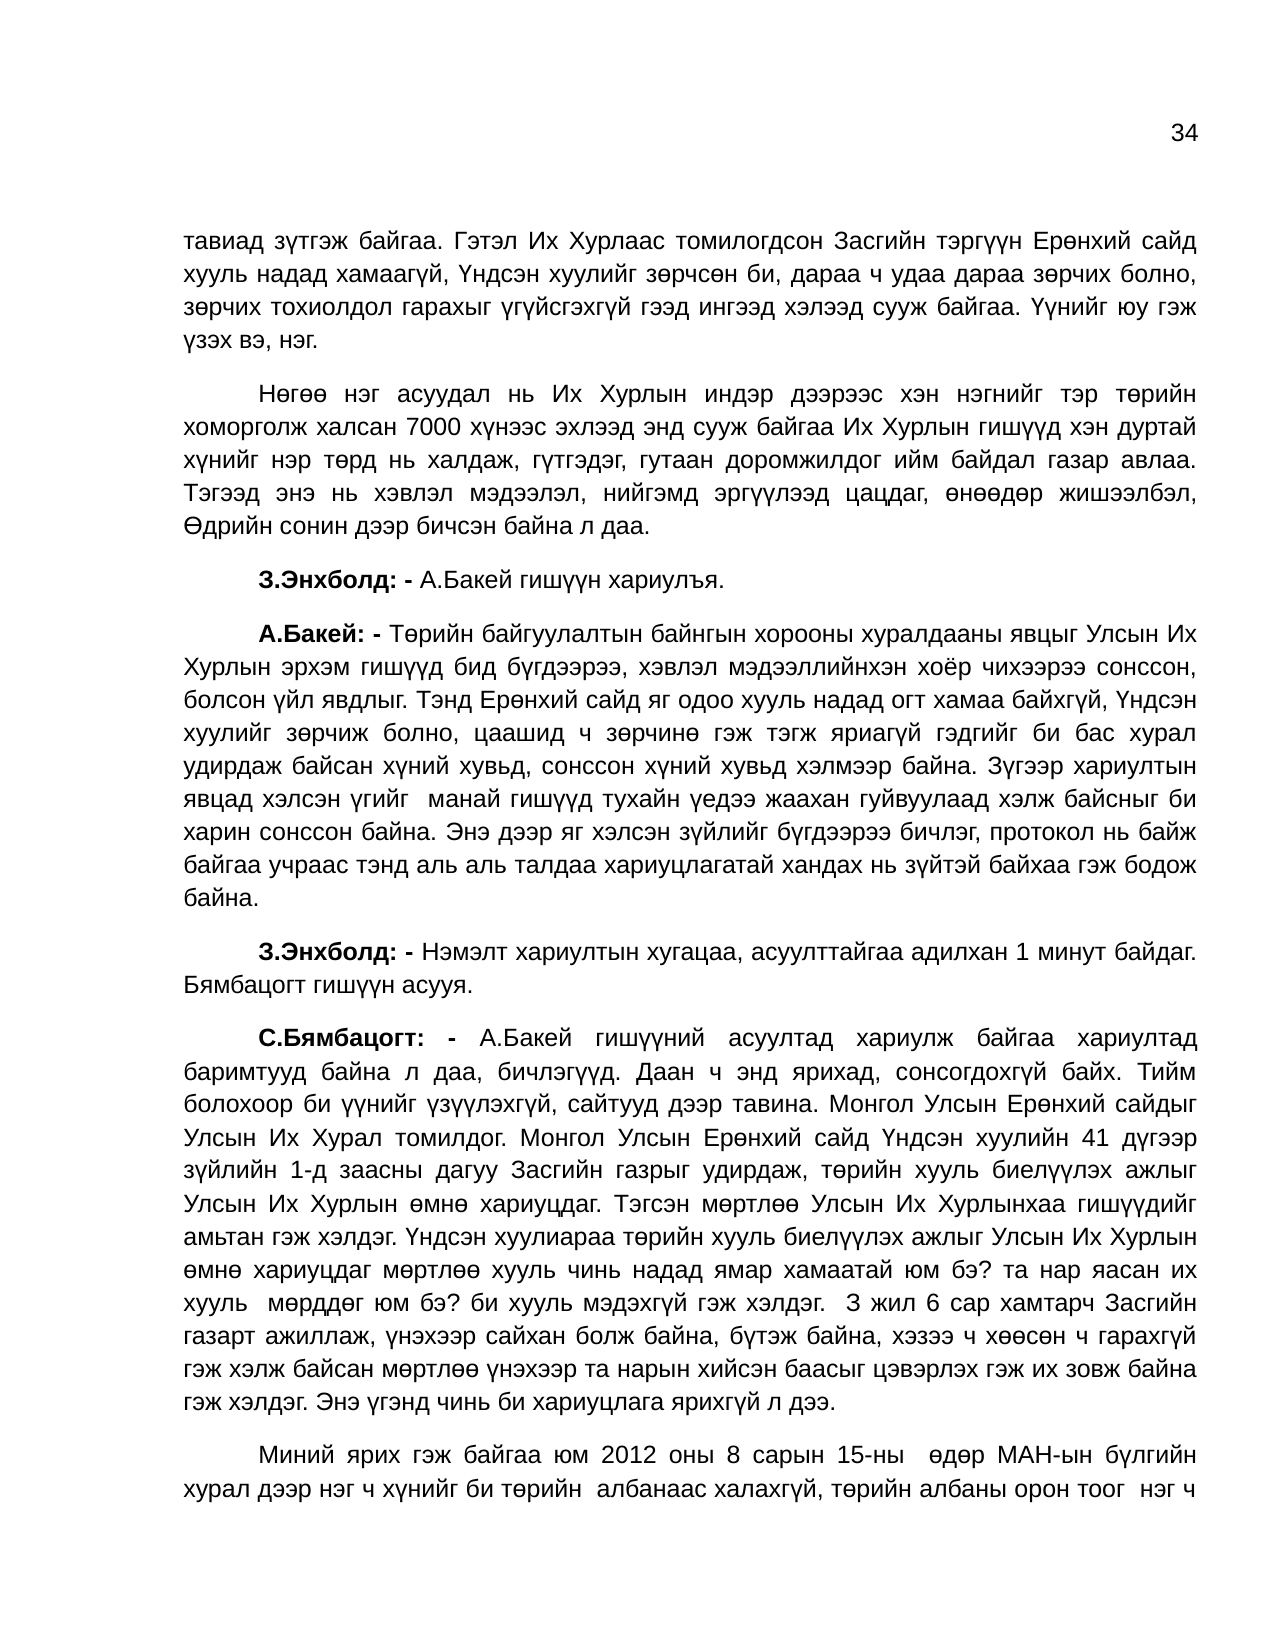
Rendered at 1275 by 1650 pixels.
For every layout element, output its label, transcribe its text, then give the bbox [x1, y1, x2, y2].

text А.Бакей: - Төрийн байгуулалтын байнгын хорооны хуралдааны явцыг Улсын Их Хурлын эрхэм гишүүд бид бүгдээрээ, хэвлэл мэдээллийнхэн хоёр чихээрээ сонссон, болсон үйл явдлыг. Тэнд Ерөнхий сайд яг одоо хууль надад огт хамаа байхгүй, Үндсэн хуулийг зөрчиж болно, цаашид ч зөрчинө гэж тэгж яриагүй гэдгийг би бас хурал удирдаж байсан хүний хувьд, сонссон хүний хувьд хэлмээр байна. Зүгээр хариултын явцад хэлсэн үгийг манай гишүүд тухайн үедээ жаахан гуйвуулаад хэлж байсныг би харин сонссон байна. Энэ дээр яг хэлсэн зүйлийг бүгдээрээ бичлэг, протокол нь байж байгаа учраас тэнд аль аль талдаа хариуцлагатай хандах нь зүйтэй байхаа гэж бодож байна. [183, 618, 1198, 911]
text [183, 226, 1198, 354]
text З.Энхболд: - А.Бакей гишүүн хариулъя. [183, 565, 1198, 593]
text С.Бямбацогт: - А.Бакей гишүүний асуултад хариулж байгаа хариултад баримтууд байна л даа, бичлэгүүд. Даан ч энд ярихад, сонсогдохгүй байх. Тийм болохоор би үүнийг үзүүлэхгүй, сайтууд дээр тавина. Монгол Улсын Ерөнхий сайдыг Улсын Их Хурал томилдог. Монгол Улсын Ерөнхий сайд Үндсэн хуулийн 41 дүгээр зүйлийн 1-д заасны дагуу Засгийн газрыг удирдаж, төрийн хууль биелүүлэх ажлыг Улсын Их Хурлын өмнө хариуцдаг. Тэгсэн мөртлөө Улсын Их Хурлынхаа гишүүдийг амьтан гэж хэлдэг. Үндсэн хуулиараа төрийн хууль биелүүлэх ажлыг Улсын Их Хурлын өмнө хариуцдаг мөртлөө хууль чинь надад ямар хамаатай юм бэ? та нар яасан их хууль мөрддөг юм бэ? би хууль мэдэхгүй гэж хэлдэг. З жил 6 сар хамтарч Засгийн газарт ажиллаж, үнэхээр сайхан болж байна, бүтэж байна, хэзээ ч хөөсөн ч гарахгүй гэж хэлж байсан мөртлөө үнэхээр та нарын хийсэн баасыг цэвэрлэх гэж их зовж байна гэж хэлдэг. Энэ үгэнд чинь би хариуцлага ярихгүй л дээ. [183, 1023, 1198, 1415]
text Нөгөө нэг асуудал нь Их Хурлын индэр дээрээс хэн нэгнийг тэр төрийн хоморголж халсан 7000 хүнээс эхлээд энд сууж байгаа Их Хурлын гишүүд хэн дуртай хүнийг нэр төрд нь халдаж, гүтгэдэг, гутаан доромжилдог ийм байдал газар авлаа. Тэгээд энэ нь хэвлэл мэдээлэл, нийгэмд эргүүлээд цацдаг, өнөөдөр жишээлбэл, Өдрийн сонин дээр бичсэн байна л даа. [183, 379, 1198, 539]
text З.Энхболд: - Нэмэлт хариултын хугацаа, асуулттайгаа адилхан 1 минут байдаг. Бямбацогт гишүүн асууя. [183, 937, 1198, 998]
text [183, 1441, 1198, 1502]
